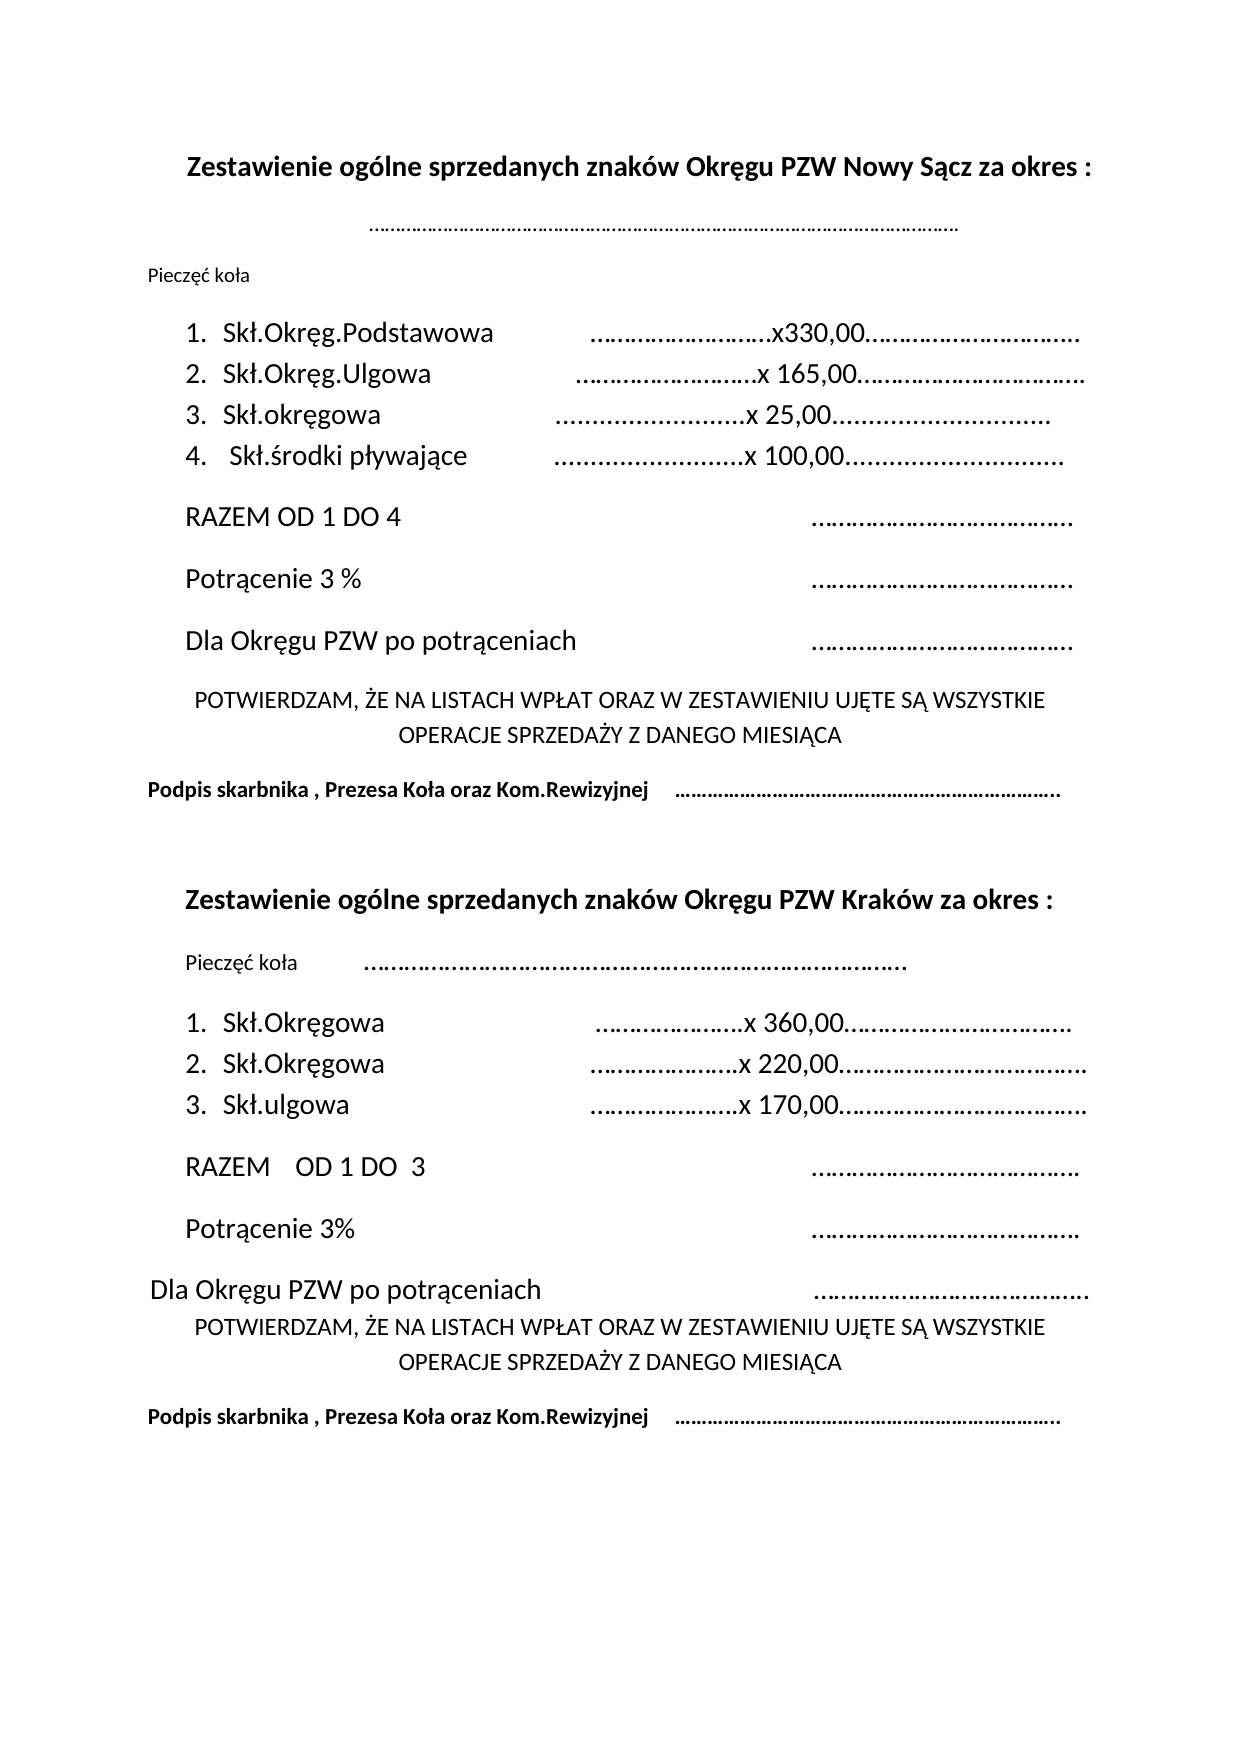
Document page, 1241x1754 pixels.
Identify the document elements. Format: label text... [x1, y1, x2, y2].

text …………………………………………………………………………………………………. [148, 209, 1093, 237]
list Skł.Okręg.Podstawowa ………………………x330,00………………………….. [185, 314, 1093, 349]
text Potrącenie 3 % ………………………………… [185, 560, 1093, 596]
text Zestawienie ogólne sprzedanych znaków Okręgu PZW Kraków za okres : [185, 881, 1093, 916]
text RAZEM OD 1 DO 4 ………………………………… [185, 498, 1093, 534]
text Dla Okręgu PZW po potrąceniach ………………………………….. POTWIERDZAM, ŻE NA LISTACH WPŁAT ORAZ W ZESTAWIENIU UJĘTE SĄ WSZYSTKIE OPERACJE SPRZEDAŻY Z DANEGO MIESIĄCA [148, 1271, 1093, 1377]
text RAZEM OD 1 DO 3 …………………………………. [185, 1148, 1093, 1183]
text Zestawienie ogólne sprzedanych znaków Okręgu PZW Nowy Sącz za okres : [148, 148, 1093, 183]
text POTWIERDZAM, ŻE NA LISTACH WPŁAT ORAZ W ZESTAWIENIU UJĘTE SĄ WSZYSTKIE OPERACJE SPRZEDAŻY Z DANEGO MIESIĄCA [148, 684, 1093, 749]
text Pieczęć koła [148, 262, 1093, 288]
list Skł.Okręgowa ………………….x 360,00……………………………. [185, 1004, 1093, 1040]
text Podpis skarbnika , Prezesa Koła oraz Kom.Rewizyjnej …………………………………………………………….. [148, 1402, 1093, 1430]
text Dla Okręgu PZW po potrąceniach ………………………………… [185, 622, 1093, 658]
list Skł.Okręgowa ………………….x 220,00………………………………. [185, 1045, 1093, 1081]
text Podpis skarbnika , Prezesa Koła oraz Kom.Rewizyjnej …………………………………………………………….. [148, 775, 1093, 803]
list Skł.okręgowa ..........................x 25,00.............................. [185, 396, 1093, 431]
text Potrącenie 3% …………………………………. [185, 1210, 1093, 1245]
list Skł.środki pływające ..........................x 100,00.............................. [185, 437, 1093, 472]
list Skł.Okręg.Ulgowa ………………………x 165,00……………………………. [185, 355, 1093, 391]
text Pieczęć koła ……………………………………………………………………… [185, 942, 1093, 978]
list Skł.ulgowa ………………….x 170,00………………………………. [185, 1086, 1093, 1122]
